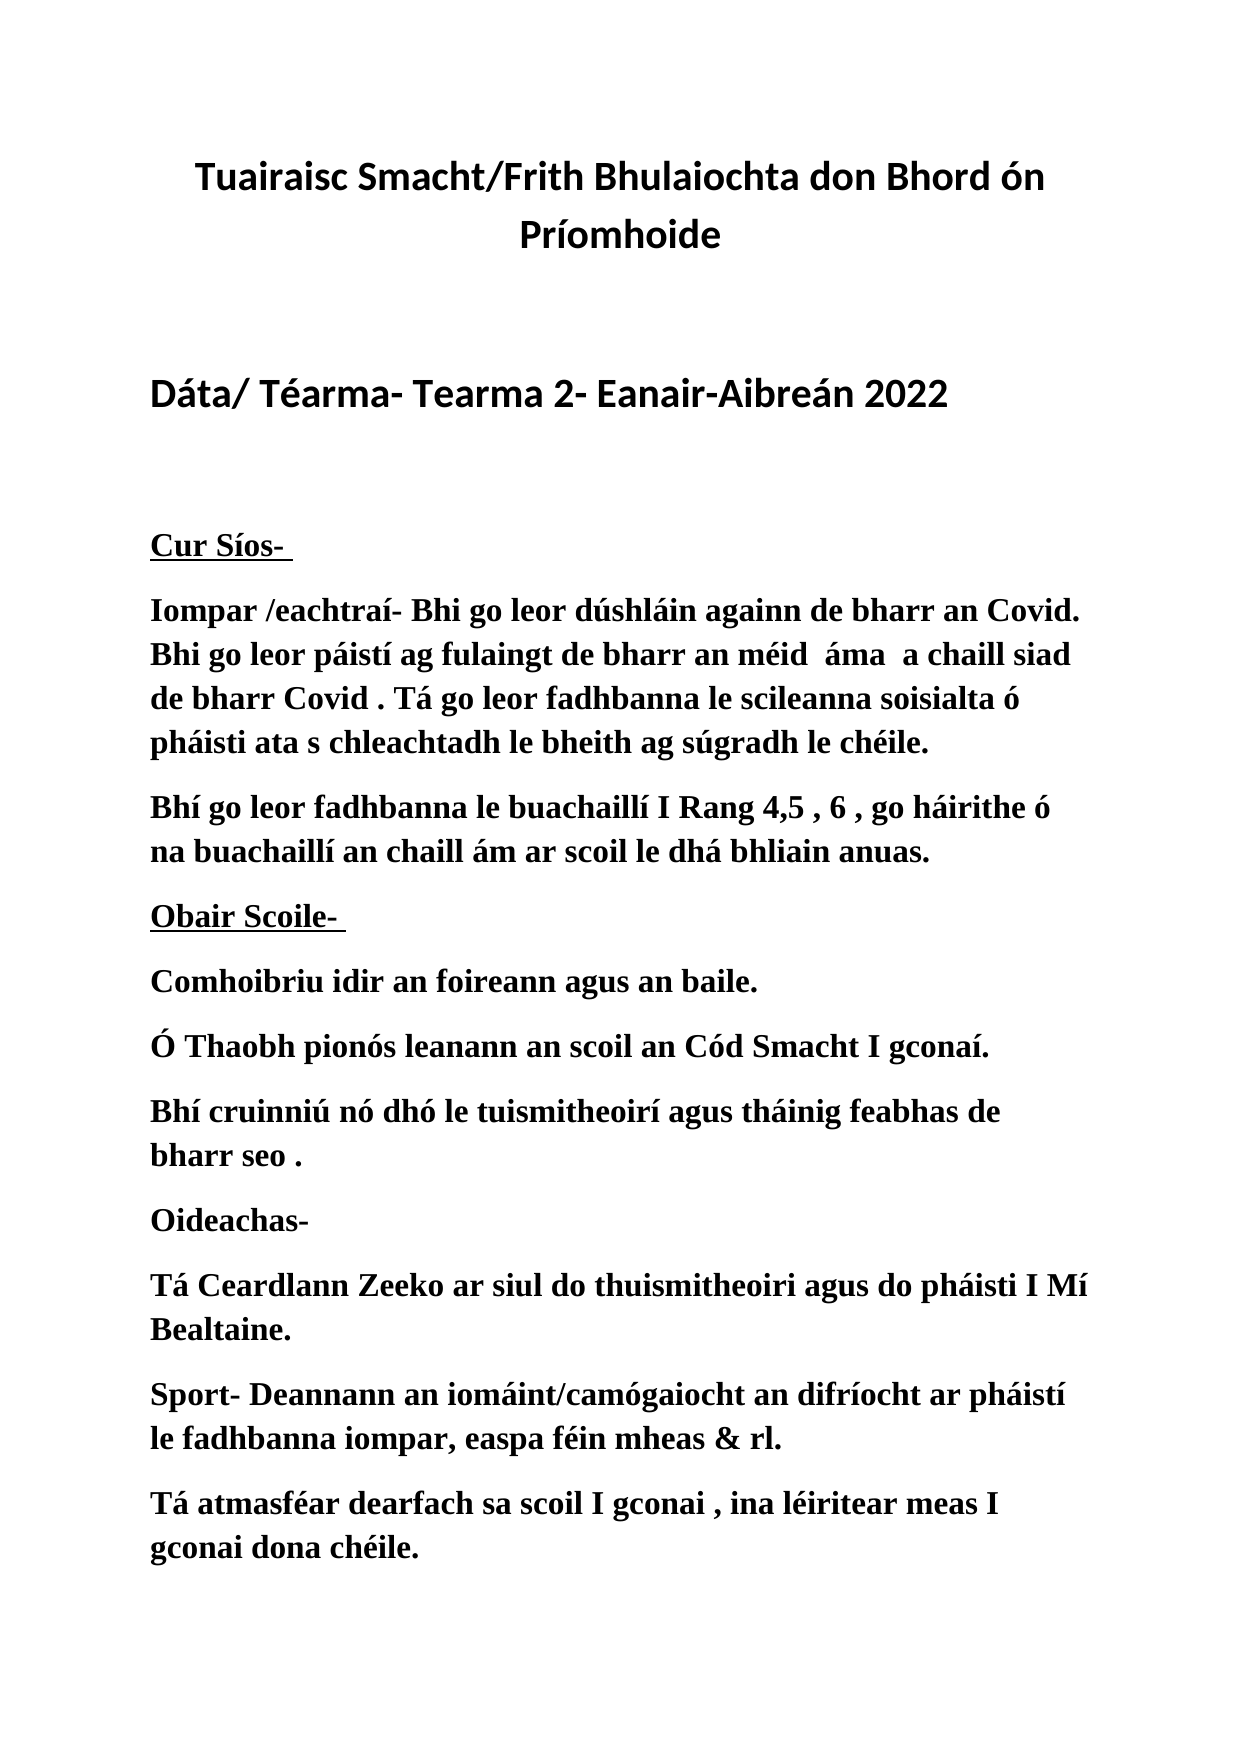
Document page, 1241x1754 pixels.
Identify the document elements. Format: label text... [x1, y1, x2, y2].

text Sport- Deannann an iomáint/camógaiocht an difríocht ar pháistí le fadhbanna iompar, easpa féin mheas & rl. [150, 1374, 1090, 1456]
text Tuairaisc Smacht/Frith Bhulaiochta don Bhord ón Príomhoide [150, 150, 1090, 259]
text Tá Ceardlann Zeeko ar siul do thuismitheoiri agus do pháisti I Mí Bealtaine. [150, 1265, 1090, 1347]
text Bhí go leor fadhbanna le buachaillí I Rang 4,5 , 6 , go háirithe ó na buachaillí an chaill ám ar scoil le dhá bhliain anuas. [150, 787, 1090, 870]
text Dáta/ Téarma- Tearma 2- Eanair-Aibreán 2022 [150, 367, 1090, 418]
text Ó Thaobh pionós leanann an scoil an Cód Smacht I gconaí. [150, 1026, 1090, 1064]
text Bhí cruinniú nó dhó le tuismitheoirí agus tháinig feabhas de bharr seo . [150, 1091, 1090, 1173]
text Obair Scoile- [150, 896, 1090, 935]
text Oideachas- [150, 1200, 1090, 1238]
text Iompar /eachtraí- Bhi go leor dúshláin againn de bharr an Covid. Bhi go leor páistí ag fulaingt de bharr an méid áma a chaill siad de bharr Covid . Tá go leor fadhbanna le scileanna soisialta ó pháisti ata s chleachtadh le bheith ag súgradh le chéile. [150, 590, 1090, 761]
text Cur Síos- [150, 526, 1090, 564]
text Comhoibriu idir an foireann agus an baile. [150, 961, 1090, 1000]
text Tá atmasféar dearfach sa scoil I gconai , ina léiritear meas I gconai dona chéile. [150, 1483, 1090, 1565]
